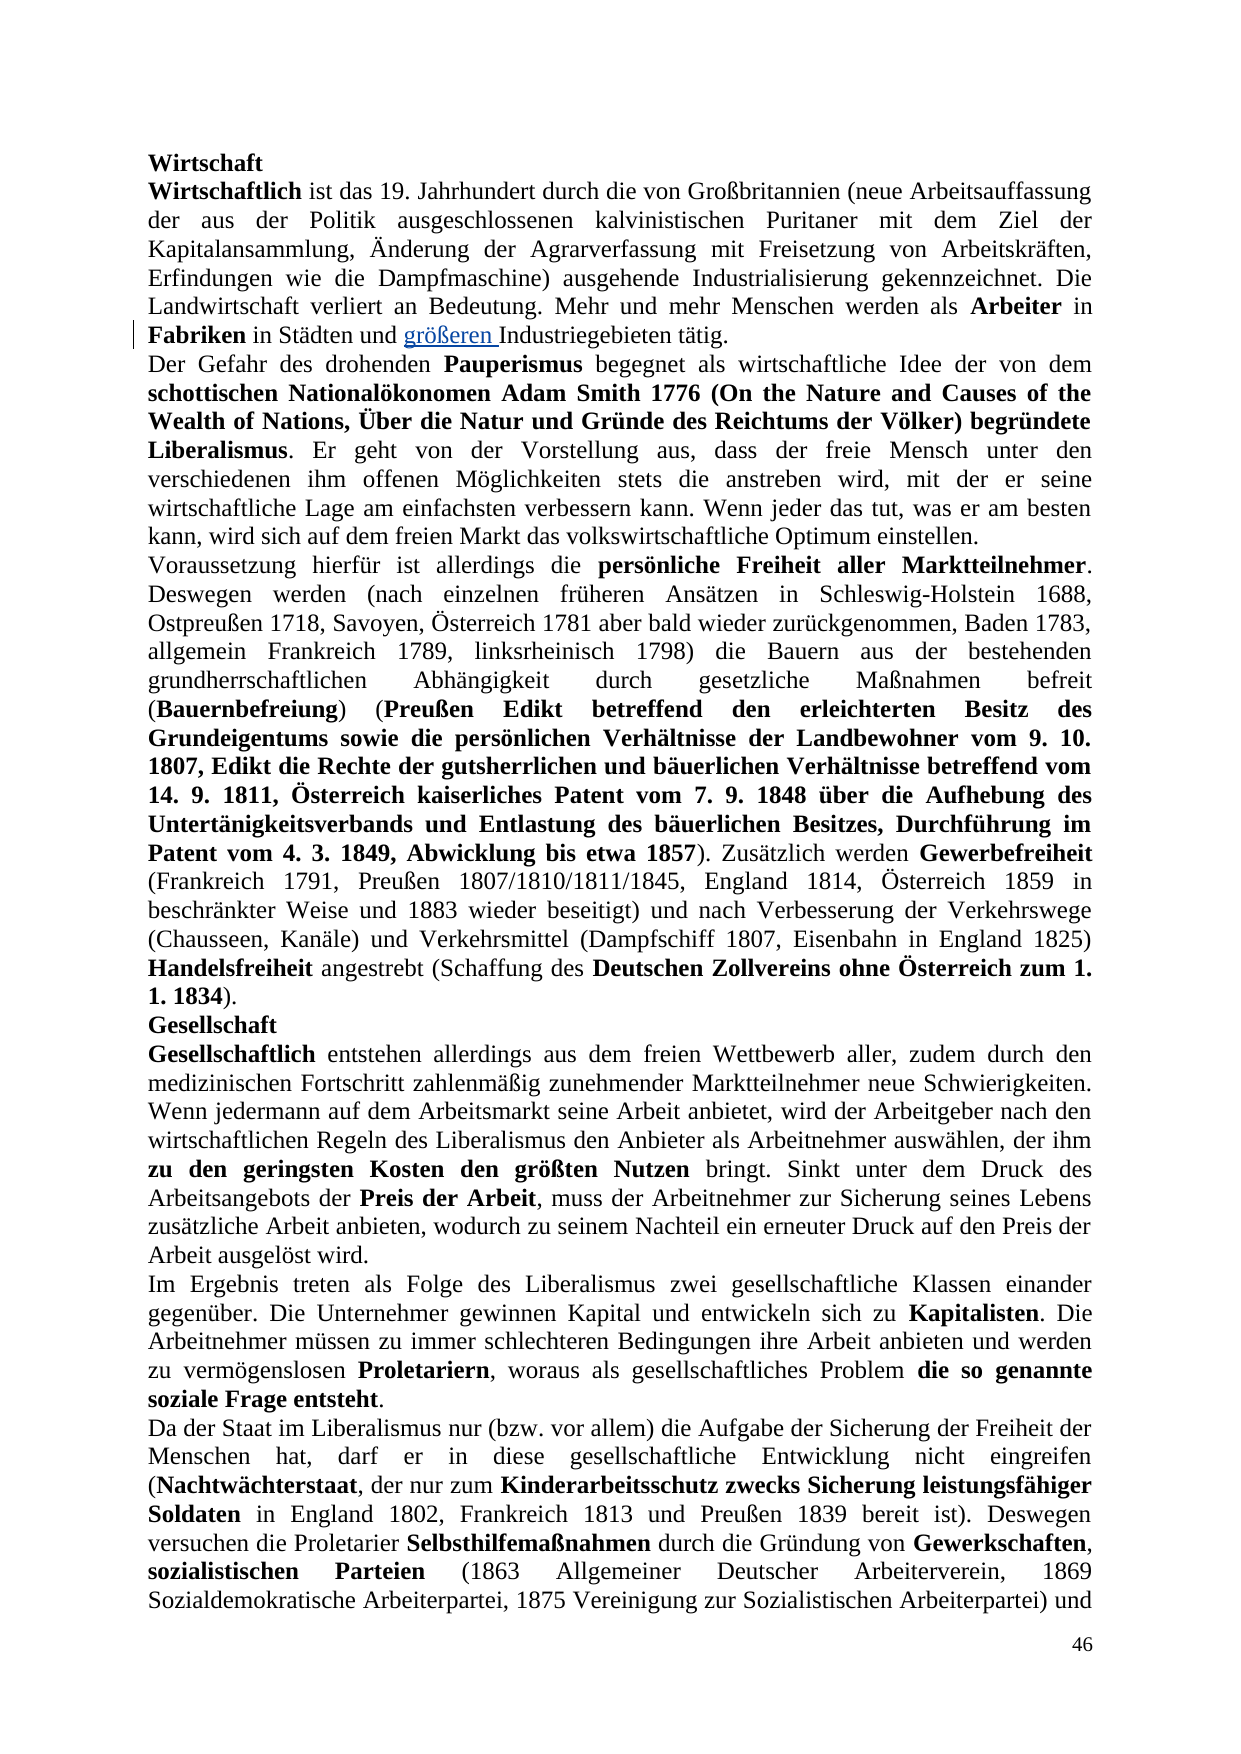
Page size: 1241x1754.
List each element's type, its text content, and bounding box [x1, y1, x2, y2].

text Gesellschaft [148, 1010, 1093, 1039]
text Der Gefahr des drohenden Pauperismus begegnet als wirtschaftliche Idee der von dem schottischen Nationalökonomen Adam Smith 1776 (On the Nature and Causes of the Wealth of Nations, Über die Natur und Gründe des Reichtums der Völker) begründete Liberalismus. Er geht von der Vorstellung aus, dass der freie Mensch unter den verschiedenen ihm offenen Möglichkeiten stets die anstreben wird, mit der er seine wirtschaftliche Lage am einfachsten verbessern kann. Wenn jeder das tut, was er am besten kann, wird sich auf dem freien Markt das volkswirtschaftliche Optimum einstellen. [148, 349, 1093, 550]
text Im Ergebnis treten als Folge des Liberalismus zwei gesellschaftliche Klassen einander gegenüber. Die Unternehmer gewinnen Kapital und entwickeln sich zu Kapitalisten. Die Arbeitnehmer müssen zu immer schlechteren Bedingungen ihre Arbeit anbieten und werden zu vermögenslosen Proletariern, woraus als gesellschaftliches Problem die so genannte soziale Frage entsteht. [148, 1269, 1093, 1413]
text Gesellschaftlich entstehen allerdings aus dem freien Wettbewerb aller, zudem durch den medizinischen Fortschritt zahlenmäßig zunehmender Marktteilnehmer neue Schwierigkeiten. Wenn jedermann auf dem Arbeitsmarkt seine Arbeit anbietet, wird der Arbeitgeber nach den wirtschaftlichen Regeln des Liberalismus den Anbieter als Arbeitnehmer auswählen, der ihm zu den geringsten Kosten den größten Nutzen bringt. Sinkt unter dem Druck des Arbeitsangebots der Preis der Arbeit, muss der Arbeitnehmer zur Sicherung seines Lebens zusätzliche Arbeit anbieten, wodurch zu seinem Nachteil ein erneuter Druck auf den Preis der Arbeit ausgelöst wird. [148, 1039, 1093, 1269]
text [148, 1413, 1093, 1614]
text Voraussetzung hierfür ist allerdings die persönliche Freiheit aller Marktteilnehmer. Deswegen werden (nach einzelnen früheren Ansätzen in Schleswig-Holstein 1688, Ostpreußen 1718, Savoyen, Österreich 1781 aber bald wieder zurückgenommen, Baden 1783, allgemein Frankreich 1789, linksrheinisch 1798) die Bauern aus der bestehenden grundherrschaftlichen Abhängigkeit durch gesetzliche Maßnahmen befreit (Bauernbefreiung) (Preußen Edikt betreffend den erleichterten Besitz des Grundeigentums sowie die persönlichen Verhältnisse der Landbewohner vom 9. 10. 1807, Edikt die Rechte der gutsherrlichen und bäuerlichen Verhältnisse betreffend vom 14. 9. 1811, Österreich kaiserliches Patent vom 7. 9. 1848 über die Aufhebung des Untertänigkeitsverbands und Entlastung des bäuerlichen Besitzes, Durchführung im Patent vom 4. 3. 1849, Abwicklung bis etwa 1857). Zusätzlich werden Gewerbefreiheit (Frankreich 1791, Preußen 1807/1810/1811/1845, England 1814, Österreich 1859 in beschränkter Weise und 1883 wieder beseitigt) und nach Verbesserung der Verkehrswege (Chausseen, Kanäle) und Verkehrsmittel (Dampfschiff 1807, Eisenbahn in England 1825) Handelsfreiheit angestrebt (Schaffung des Deutschen Zollvereins ohne Österreich zum 1. 1. 1834). [148, 550, 1093, 1010]
text Wirtschaft [148, 148, 1093, 176]
text Wirtschaftlich ist das 19. Jahrhundert durch die von Großbritannien (neue Arbeitsauffassung der aus der Politik ausgeschlossenen kalvinistischen Puritaner mit dem Ziel der Kapitalansammlung, Änderung der Agrarverfassung mit Freisetzung von Arbeitskräften, Erfindungen wie die Dampfmaschine) ausgehende Industrialisierung gekennzeichnet. Die Landwirtschaft verliert an Bedeutung. Mehr und mehr Menschen werden als Arbeiter in Fabriken in Städten und Industriegebieten tätig. [148, 176, 1093, 349]
